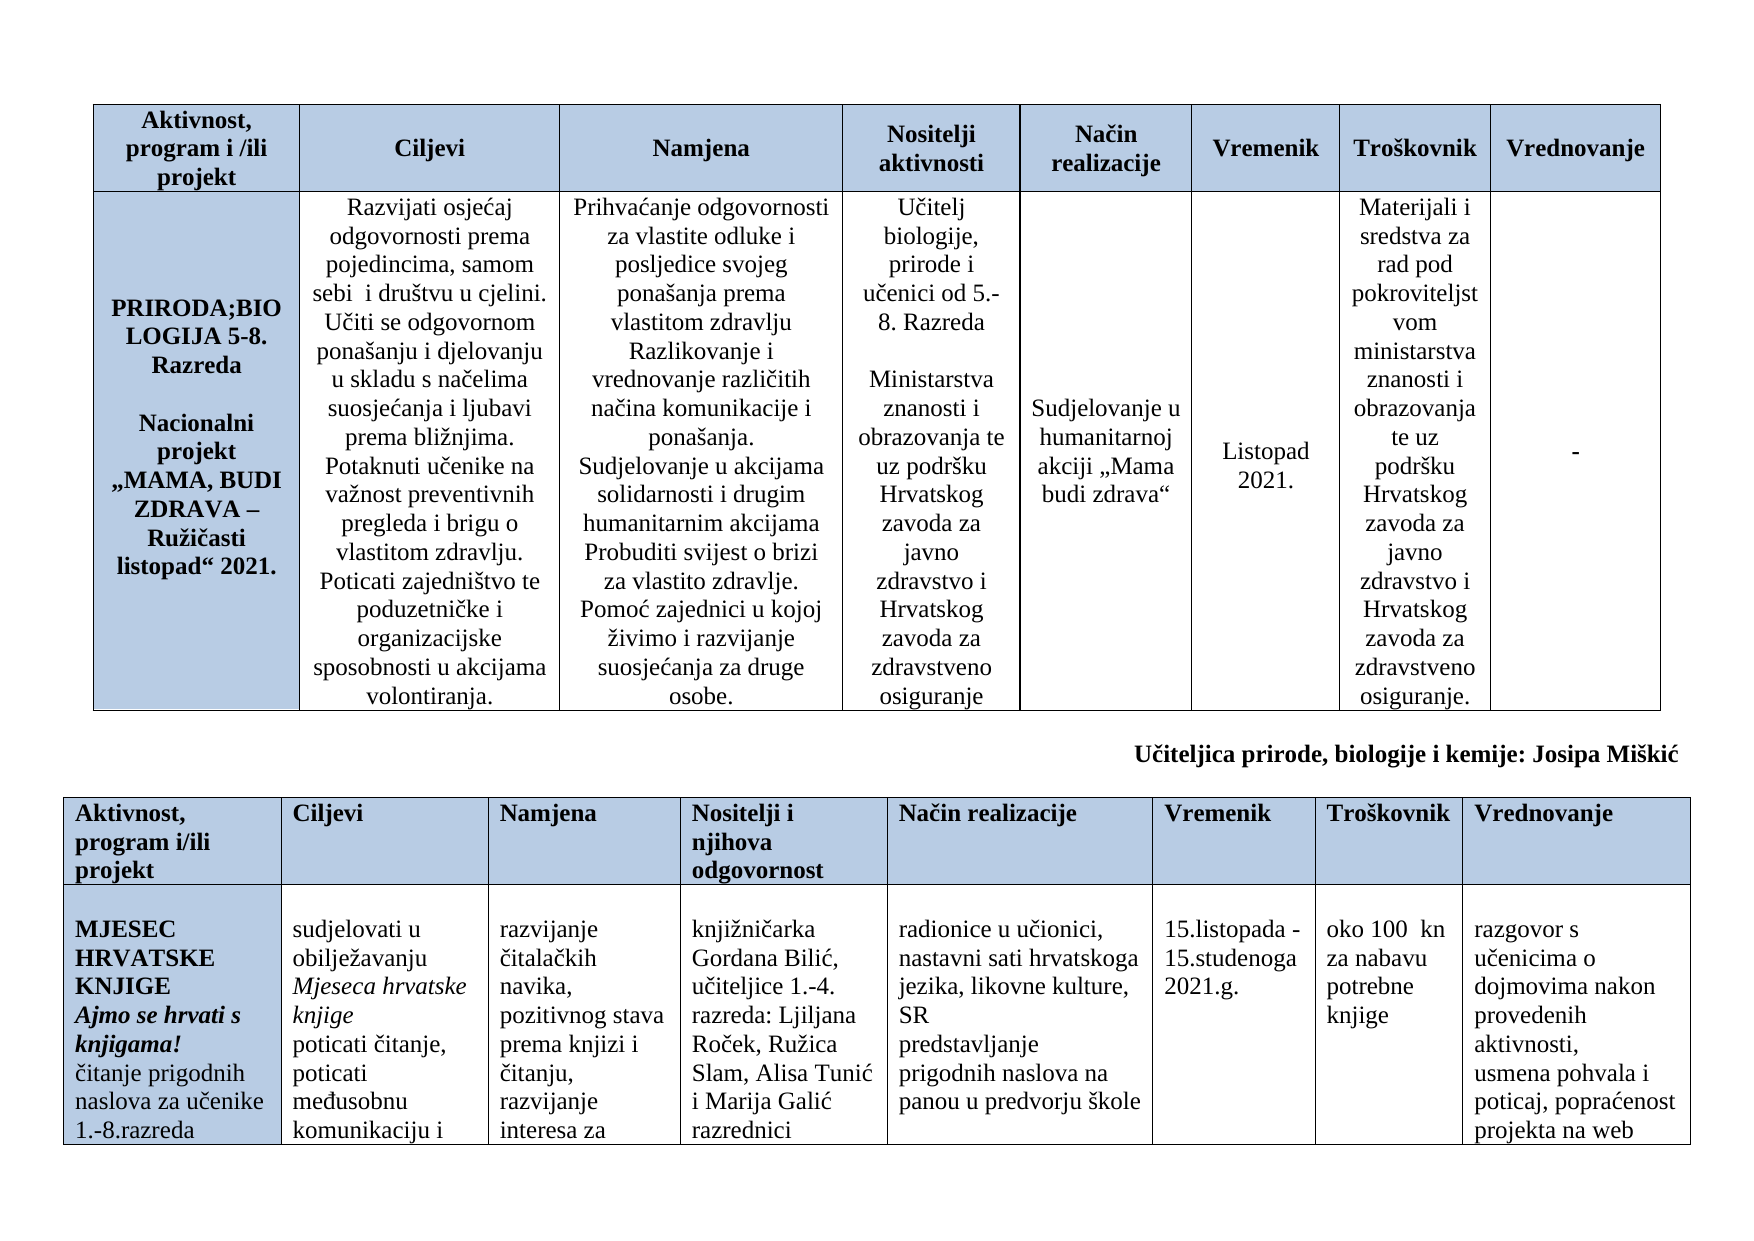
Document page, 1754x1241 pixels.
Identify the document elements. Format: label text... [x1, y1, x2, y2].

table_cell - [1491, 192, 1660, 709]
table_cell Listopad 2021. [1192, 192, 1339, 709]
table_cell Učitelj biologije, prirode i učenici od 5.-8. Razreda Ministarstva znanosti i obrazovanja te uz podršku Hrvatskog zavoda za javno zdravstvo i Hrvatskog zavoda za zdravstveno osiguranje [843, 192, 1019, 709]
table_header Vremenik [1153, 798, 1315, 884]
table_header Aktivnost, program i/ili projekt [64, 798, 281, 884]
table_header Aktivnost, program i /ili projekt [94, 105, 299, 191]
table_header Nositelji i njihova odgovornost [681, 798, 887, 884]
table_header Način realizacije [888, 798, 1152, 884]
text Učiteljica prirode, biologije i kemije: Josipa Miškić [75, 739, 1679, 768]
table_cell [681, 885, 887, 1144]
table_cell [1316, 885, 1462, 1144]
table_header Vremenik [1192, 105, 1339, 191]
table_header Troškovnik [1340, 105, 1490, 191]
table_header Vrednovanje [1463, 798, 1690, 884]
table_header Način realizacije [1021, 105, 1191, 191]
table_header Namjena [560, 105, 842, 191]
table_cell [1463, 885, 1690, 1144]
table_header Namjena [489, 798, 680, 884]
table_header Ciljevi [282, 798, 488, 884]
table_header Troškovnik [1316, 798, 1462, 884]
table_header Nositelji aktivnosti [843, 105, 1019, 191]
table_header Ciljevi [300, 105, 559, 191]
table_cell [888, 885, 1152, 1144]
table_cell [282, 885, 488, 1144]
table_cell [64, 885, 281, 1144]
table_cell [489, 885, 680, 1144]
table_cell PRIRODA;BIOLOGIJA 5-8. Razreda Nacionalni projekt „MAMA, BUDI ZDRAVA – Ružičasti listopad“ 2021. [94, 192, 299, 709]
table_header Vrednovanje [1491, 105, 1660, 191]
table_cell Prihvaćanje odgovornosti za vlastite odluke i posljedice svojeg ponašanja prema vlastitom zdravlju Razlikovanje i vrednovanje različitih načina komunikacije i ponašanja. Sudjelovanje u akcijama solidarnosti i drugim humanitarnim akcijama Probuditi svijest o brizi za vlastito zdravlje. Pomoć zajednici u kojoj živimo i razvijanje suosjećanja za druge osobe. [560, 192, 842, 709]
table_cell Razvijati osjećaj odgovornosti prema pojedincima, samom sebi i društvu u cjelini. Učiti se odgovornom ponašanju i djelovanju u skladu s načelima suosjećanja i ljubavi prema bližnjima. Potaknuti učenike na važnost preventivnih pregleda i brigu o vlastitom zdravlju. Poticati zajedništvo te poduzetničke i organizacijske sposobnosti u akcijama volontiranja. [300, 192, 559, 709]
table_cell Sudjelovanje u humanitarnoj akciji „Mama budi zdrava“ [1021, 192, 1191, 709]
table_cell Materijali i sredstva za rad pod pokroviteljstvom ministarstva znanosti i obrazovanja te uz podršku Hrvatskog zavoda za javno zdravstvo i Hrvatskog zavoda za zdravstveno osiguranje. [1340, 192, 1490, 709]
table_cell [1153, 885, 1315, 1144]
